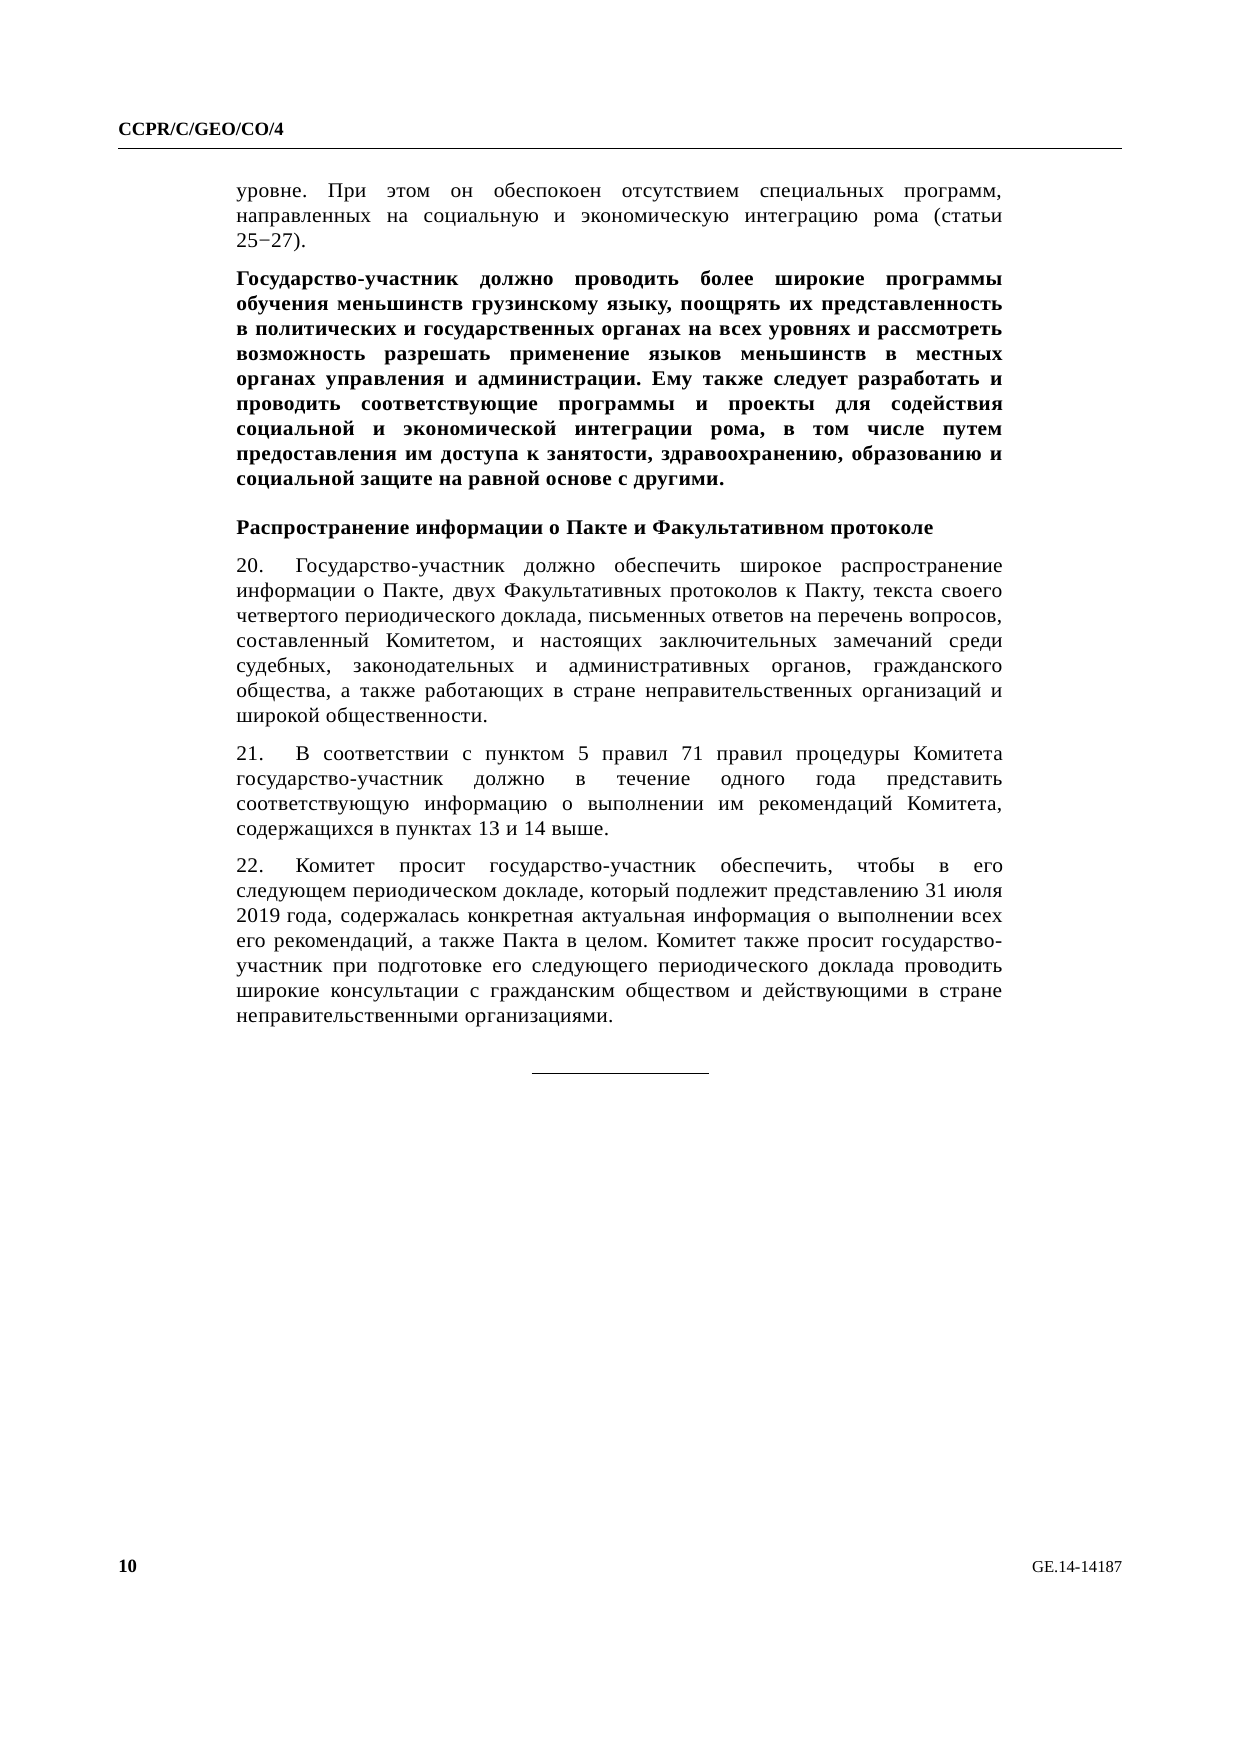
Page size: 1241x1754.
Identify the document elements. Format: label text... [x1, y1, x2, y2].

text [236, 177, 1004, 252]
text 22. Комитет просит государство-участник обеспечить, чтобы в его следующем периодическом докладе, который подлежит представлению 31 июля 2019 года, содержалась конкретная актуальная информация о выполнении всех его рекомендаций, а также Пакта в целом. Комитет также просит государство-участник при подготовке его следующего периодического доклада проводить широкие консультации с гражданским обществом и действующими в стране неправительственными организациями. [236, 852, 1004, 1027]
text Государство-участник должно проводить более широкие программы обучения меньшинств грузинскому языку, поощрять их представленность в политических и государственных органах на всех уровнях и рассмотреть возможность разрешать применение языков меньшинств в местных органах управления и администрации. Ему также следует разработать и проводить соответствующие программы и проекты для содействия социальной и экономической интеграции рома, в том числе путем предоставления им доступа к занятости, здравоохранению, образованию и социальной защите на равной основе с другими. [236, 265, 1004, 490]
text 21. В соответствии с пунктом 5 правил 71 правил процедуры Комитета государство-участник должно в течение одного года представить соответствующую информацию о выполнении им рекомендаций Комитета, содержащихся в пунктах 13 и 14 выше. [236, 740, 1004, 840]
text 20. Государство-участник должно обеспечить широкое распространение информации о Пакте, двух Факультативных протоколов к Пакту, текста своего четвертого периодического доклада, письменных ответов на перечень вопросов, составленный Комитетом, и настоящих заключительных замечаний среди судебных, законодательных и административных органов, гражданского общества, а также работающих в стране неправительственных организаций и широкой общественности. [236, 552, 1004, 727]
text Распространение информации о Пакте и Факультативном протоколе [118, 515, 1004, 540]
